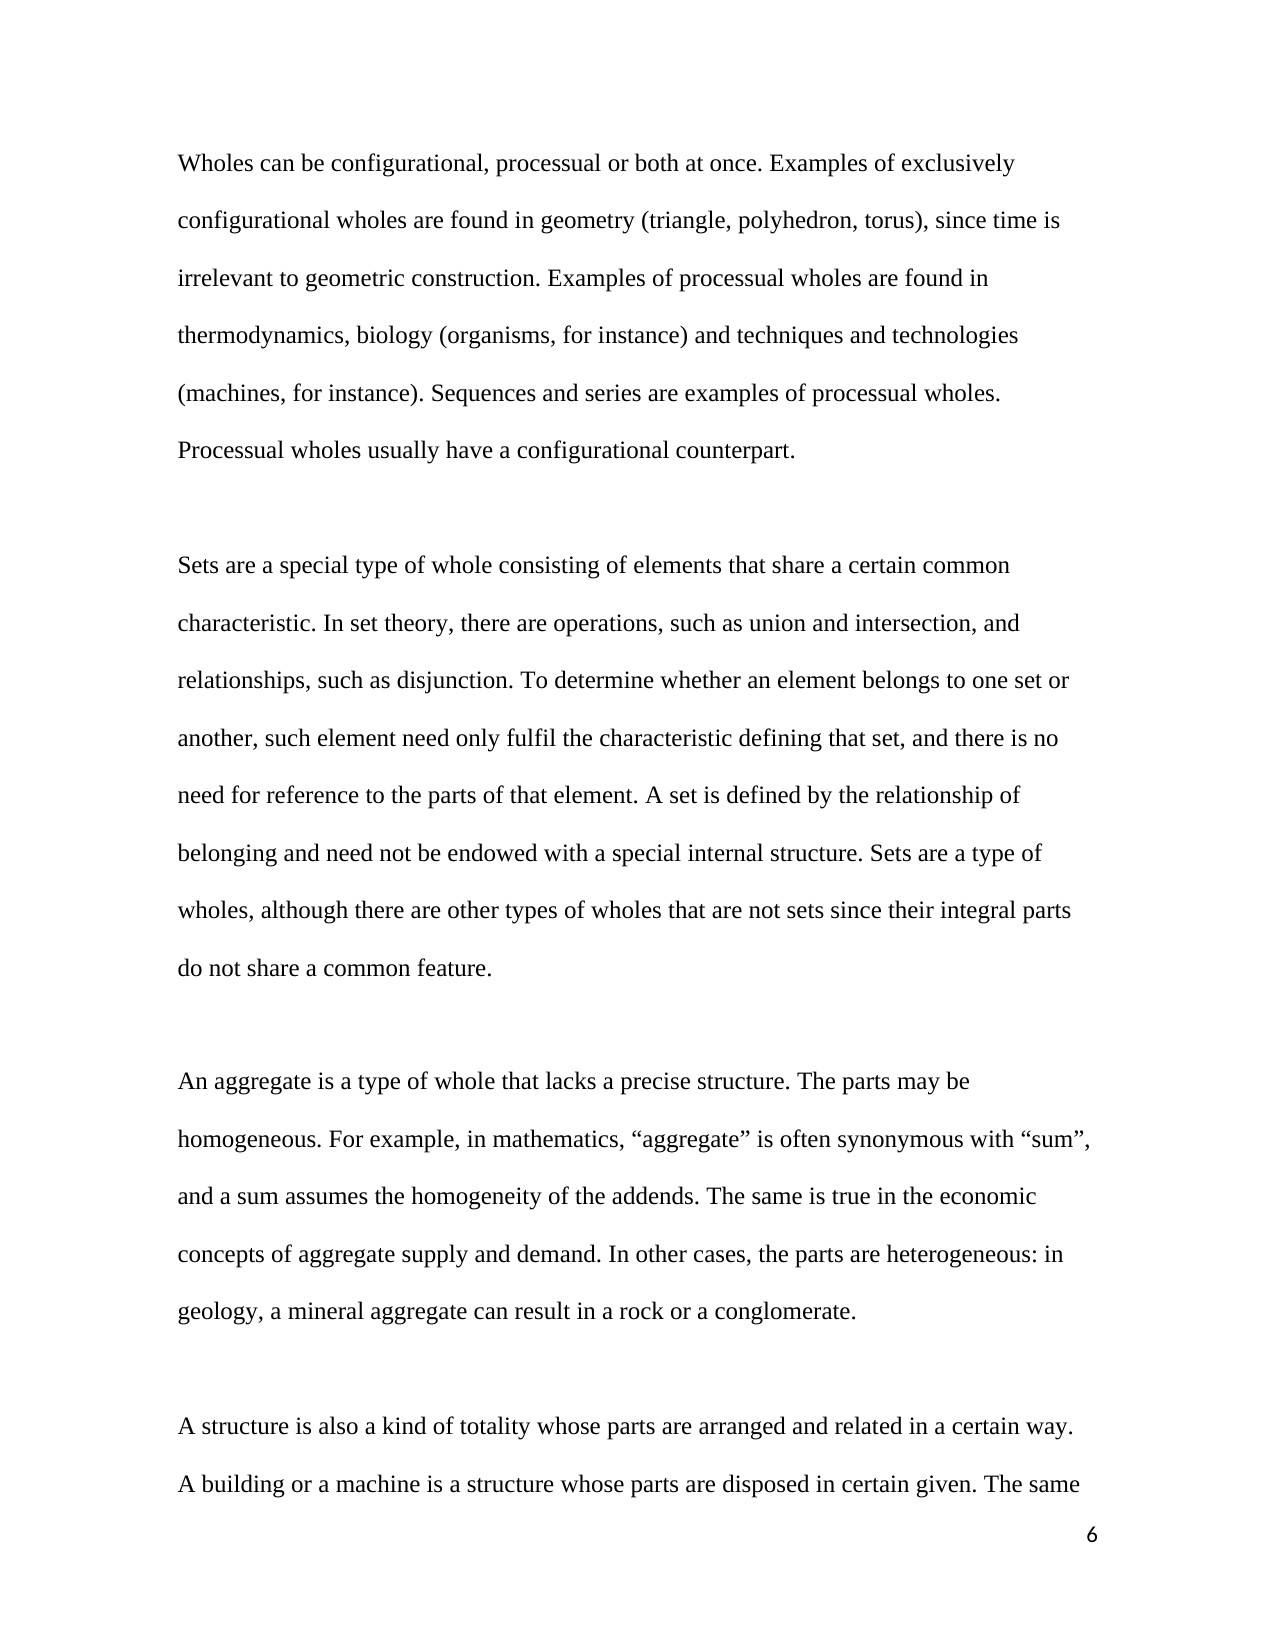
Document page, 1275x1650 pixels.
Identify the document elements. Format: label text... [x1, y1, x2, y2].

text Sets are a special type of whole consisting of elements that share a certain common characteristic. In set theory, there are operations, such as union and intersection, and relationships, such as disjunction. To determine whether an element belongs to one set or another, such element need only fulfil the characteristic defining that set, and there is no need for reference to the parts of that element. A set is defined by the relationship of belonging and need not be endowed with a special internal structure. Sets are a type of wholes, although there are other types of wholes that are not sets since their integral parts do not share a common feature. [177, 550, 1098, 981]
text Wholes can be configurational, processual or both at once. Examples of exclusively configurational wholes are found in geometry (triangle, polyhedron, torus), since time is irrelevant to geometric construction. Examples of processual wholes are found in thermodynamics, biology (organisms, for instance) and techniques and technologies (machines, for instance). Sequences and series are examples of processual wholes. Processual wholes usually have a configurational counterpart. [177, 148, 1098, 464]
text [177, 1411, 1098, 1497]
text An aggregate is a type of whole that lacks a precise structure. The parts may be homogeneous. For example, in mathematics, “aggregate” is often synonymous with “sum”, and a sum assumes the homogeneity of the addends. The same is true in the economic concepts of aggregate supply and demand. In other cases, the parts are heterogeneous: in geology, a mineral aggregate can result in a rock or a conglomerate. [177, 1066, 1098, 1325]
